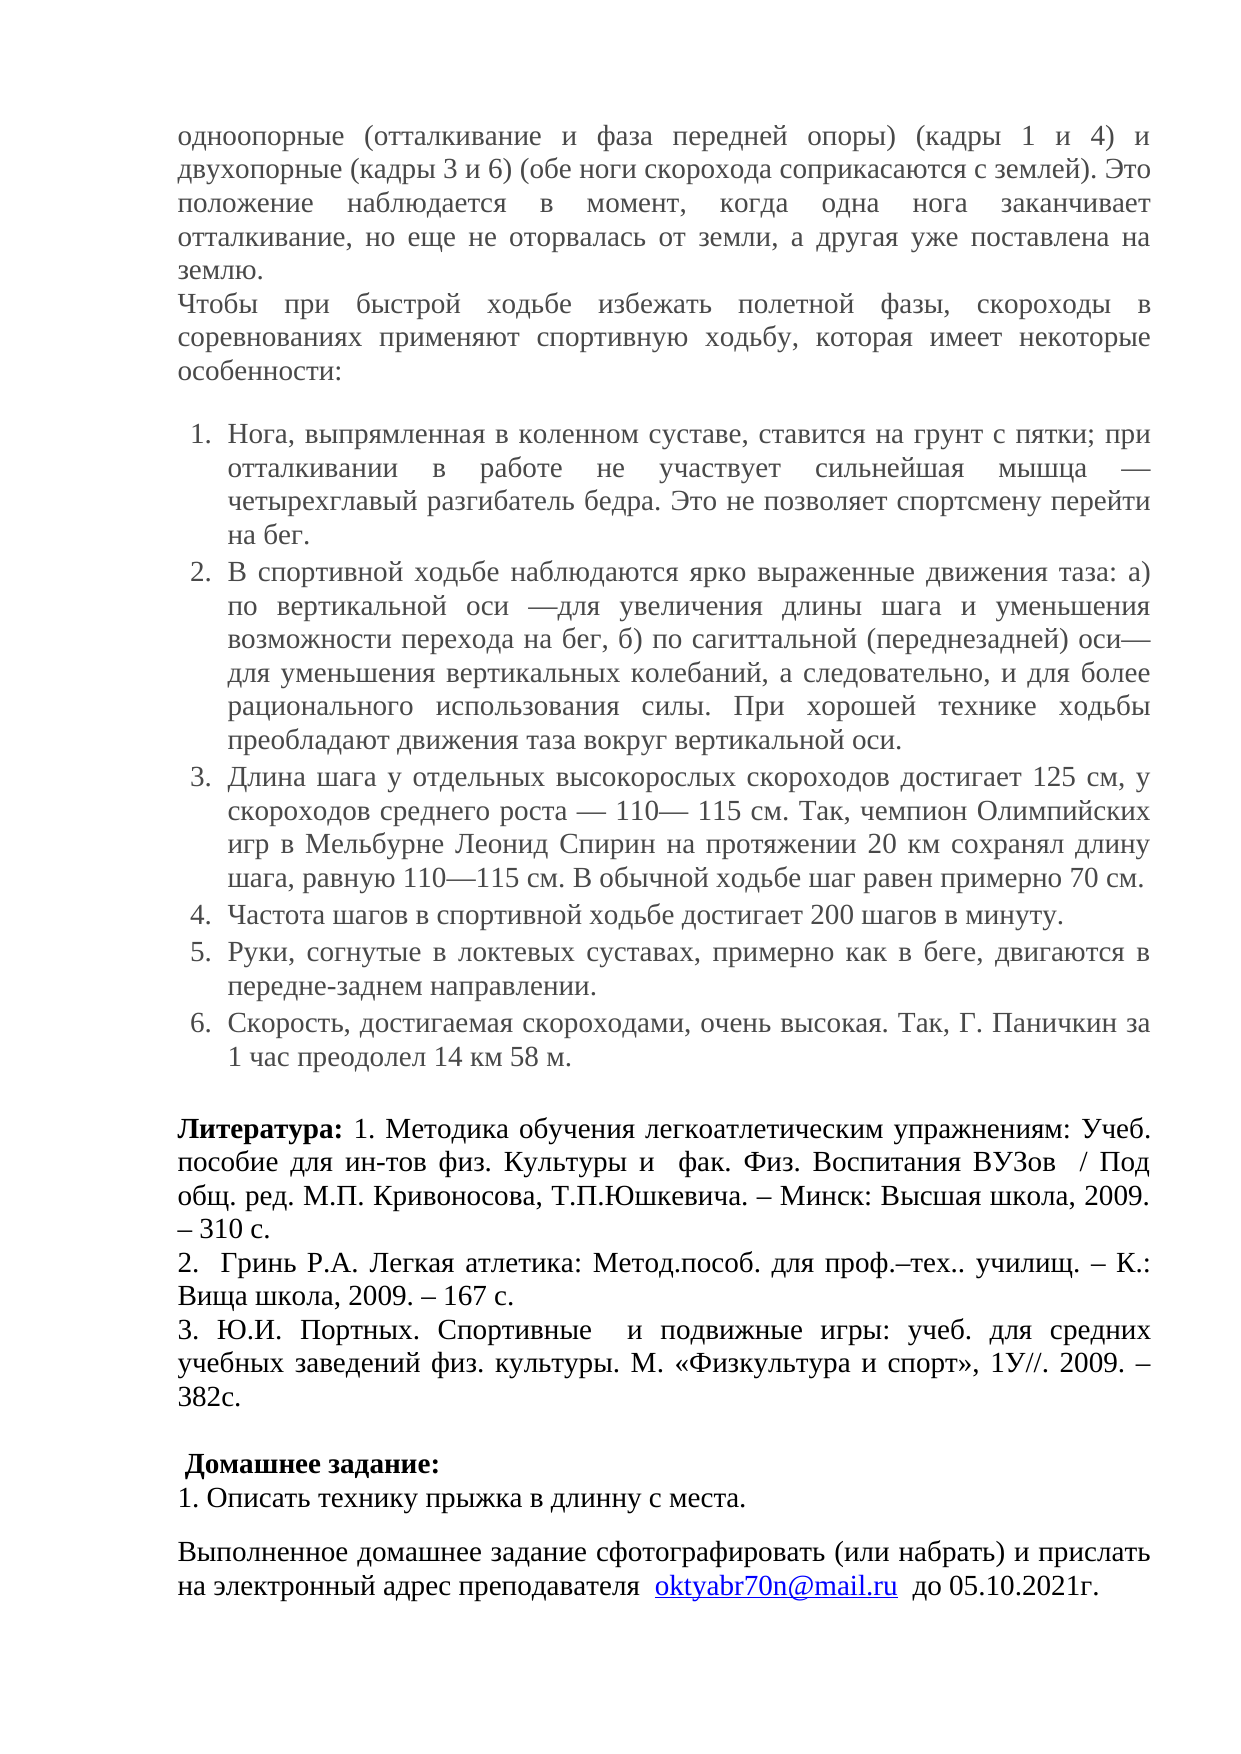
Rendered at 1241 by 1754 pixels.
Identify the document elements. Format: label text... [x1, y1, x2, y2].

list Длина шага у отдельных высокорослых скороходов достигает 125 см, у скороходов среднего роста — 110— 115 см. Так, чемпион Олимпийских игр в Мельбурне Леонид Спирин на протяжении 20 км сохранял длину шага, равную 110—115 см. В обычной ходьбе шаг равен примерно 70 см. [190, 759, 1152, 893]
text 2. Гринь Р.А. Легкая атлетика: Метод.пособ. для проф.–тех.. училищ. – К.: Вища школа, 2009. – 167 с. [177, 1245, 1152, 1312]
list В спортивной ходьбе наблюдаются ярко выраженные движения таза: а) по вертикальной оси —для увеличения длины шага и уменьшения возможности перехода на бег, б) по сагиттальной (переднезадней) оси—для уменьшения вертикальных колебаний, а следовательно, и для более рационального использования силы. При хорошей технике ходьбы преобладают движения таза вокруг вертикальной оси. [190, 554, 1152, 756]
text 3. Ю.И. Портных. Спортивные и подвижные игры: учеб. для средних учебных заведений физ. культуры. М. «Физкультура и спорт», 1У//. 2009. – 382с. [177, 1312, 1152, 1413]
list Нога, выпрямленная в коленном суставе, ставится на грунт с пятки; при отталкивании в работе не участвует сильнейшая мышца — четырехглавый разгибатель бедра. Это не позволяет спортсмену перейти на бег. [190, 416, 1152, 551]
text Выполненное домашнее задание сфотографировать (или набрать) и прислать на электронный адрес преподавателя oktyabr70n@mail.ru до 05.10.2021г. [177, 1534, 1152, 1601]
list Скорость, достигаемая скороходами, очень высокая. Так, Г. Паничкин за 1 час преодолел 14 км 58 м. [190, 1005, 1152, 1072]
list Руки, согнутые в локтевых суставах, примерно как в беге, двигаются в передне-заднем направлении. [190, 934, 1152, 1002]
text Литература: 1. Методика обучения легкоатлетическим упражнениям: Учеб. пособие для ин-тов физ. Культуры и фак. Физ. Воспитания ВУЗов / Под общ. ред. М.П. Кривоносова, Т.П.Юшкевича. – Минск: Высшая школа, 2009. – 310 с. [177, 1111, 1152, 1245]
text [177, 118, 1152, 386]
list Частота шагов в спортивной ходьбе достигает 200 шагов в минуту. [190, 897, 1152, 931]
text 1. Описать технику прыжка в длинну с места. [177, 1480, 1152, 1513]
text Домашнее задание: [177, 1446, 1152, 1480]
